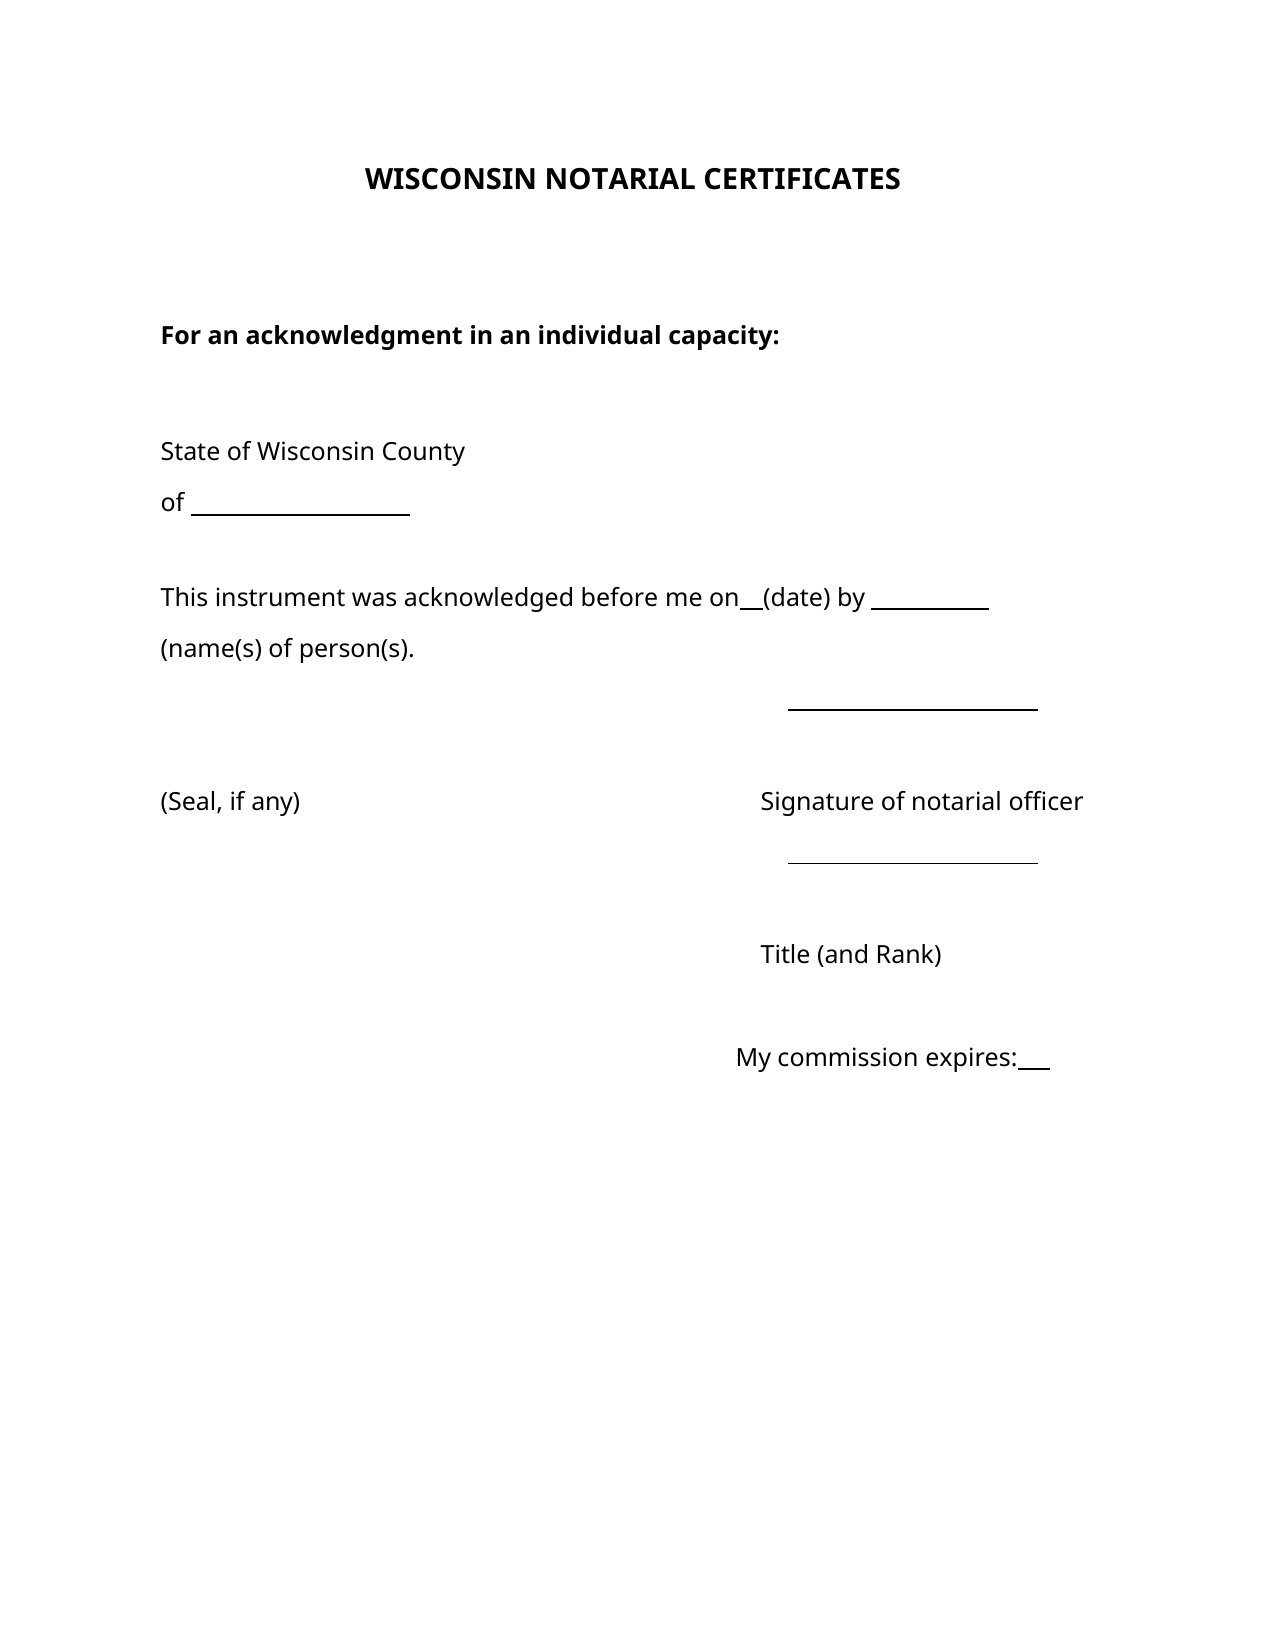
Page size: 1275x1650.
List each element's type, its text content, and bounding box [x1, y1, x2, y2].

text WISCONSIN NOTARIAL CERTIFICATES [141, 158, 1125, 198]
text My commission expires: [735, 1039, 1125, 1073]
text This instrument was acknowledged before me on (date) by (name(s) of person(s). [160, 580, 1045, 665]
text State of Wisconsin County of [160, 434, 466, 519]
text Title (and Rank) [760, 937, 1125, 971]
text (Seal, if any) Signature of notarial officer [160, 784, 1125, 818]
text For an acknowledgment in an individual capacity: [160, 318, 1125, 352]
